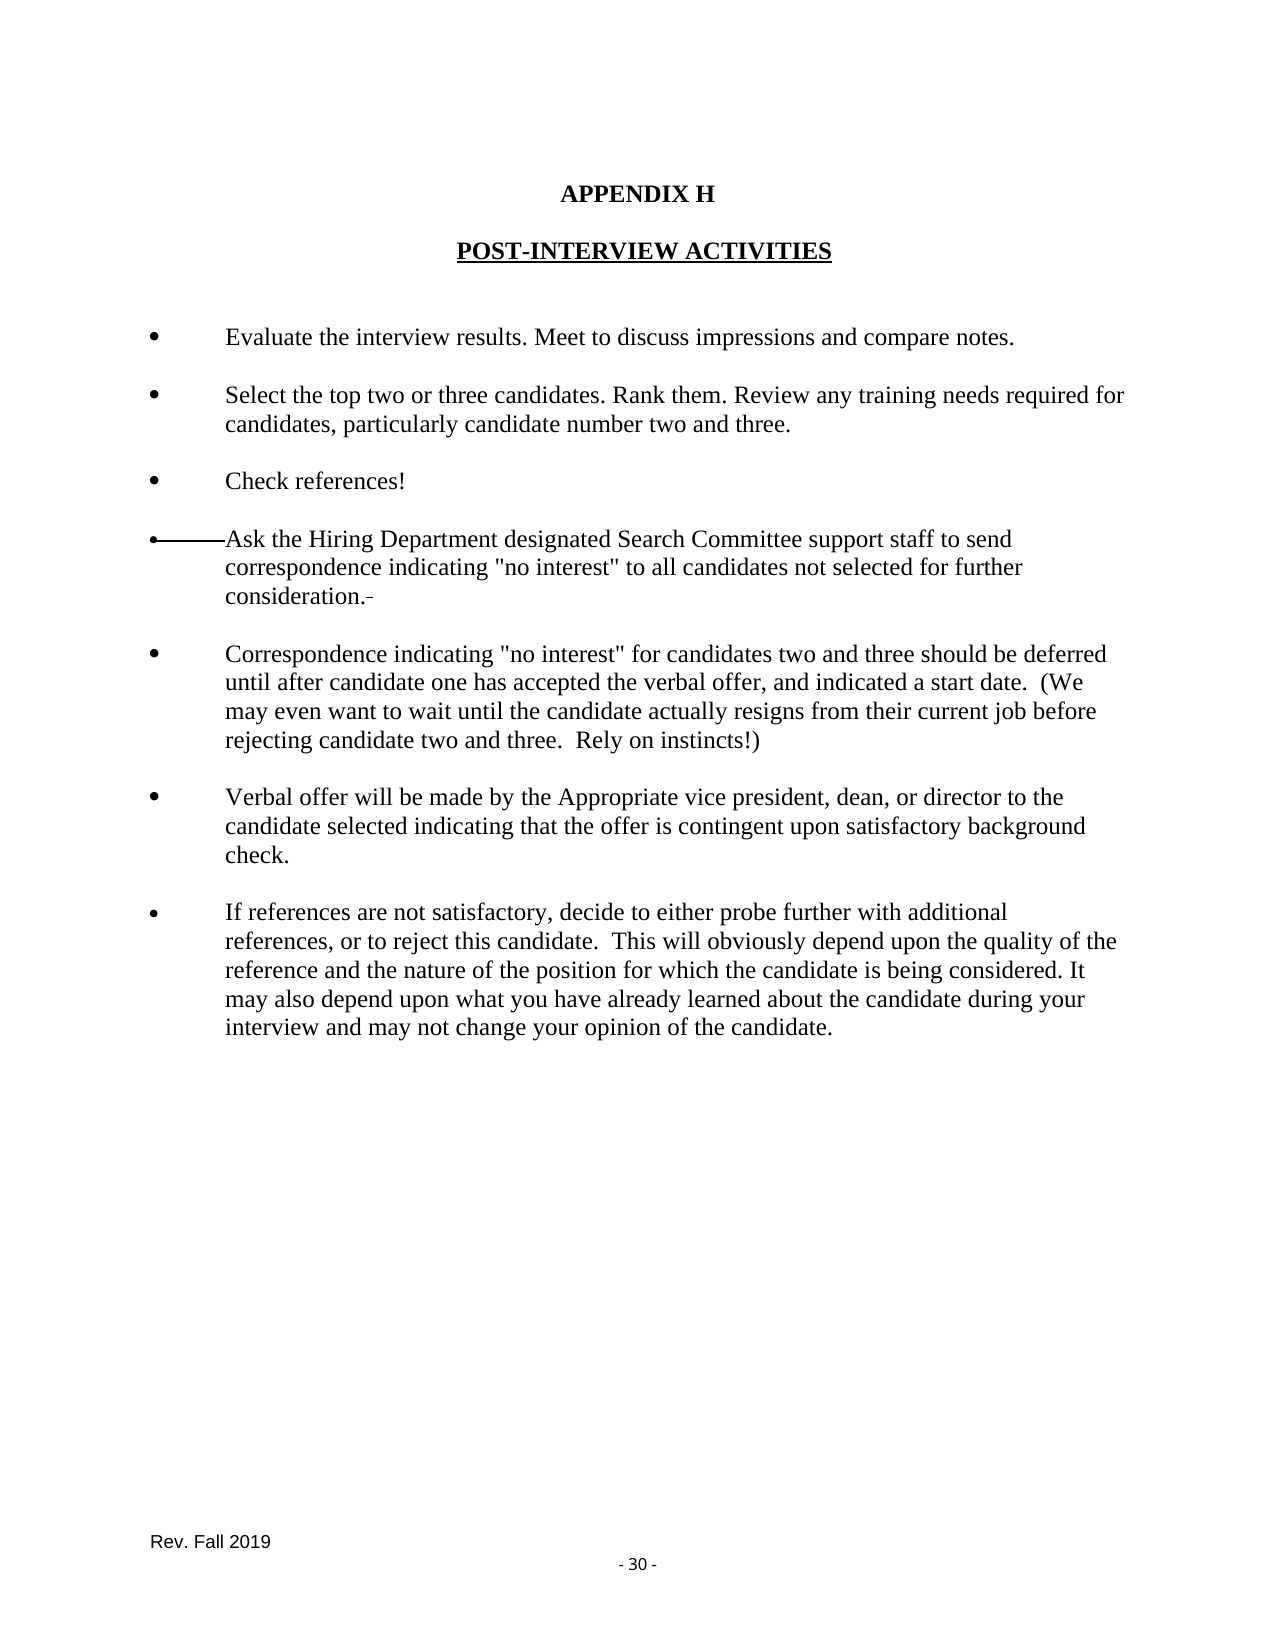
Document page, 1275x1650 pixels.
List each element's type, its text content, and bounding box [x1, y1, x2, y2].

text APPENDIX H [150, 179, 1125, 207]
list If references are not satisfactory, decide to either probe further with additional references, or to reject this candidate. This will obviously depend upon the quality of the reference and the nature of the position for which the candidate is being considered. It may also depend upon what you have already learned about the candidate during your interview and may not change your opinion of the candidate. [150, 897, 1122, 1041]
text POST-INTERVIEW ACTIVITIES [177, 236, 1111, 265]
list Ask the Hiring Department designated Search Committee support staff to send correspondence indicating "no interest" to all candidates not selected for further consideration. [150, 524, 1125, 610]
text Check references! [150, 466, 1125, 495]
text Select the top two or three candidates. Rank them. Review any training needs required for candidates, particularly candidate number two and three. [150, 380, 1125, 437]
text Correspondence indicating "no interest" for candidates two and three should be deferred until after candidate one has accepted the verbal offer, and indicated a start date. (We may even want to wait until the candidate actually resigns from their current job before rejecting candidate two and three. Rely on instincts!) [150, 639, 1125, 754]
text Verbal offer will be made by the Appropriate vice president, dean, or director to the candidate selected indicating that the offer is contingent upon satisfactory background check. [150, 782, 1125, 869]
text Evaluate the interview results. Meet to discuss impressions and compare notes. [150, 322, 1125, 351]
